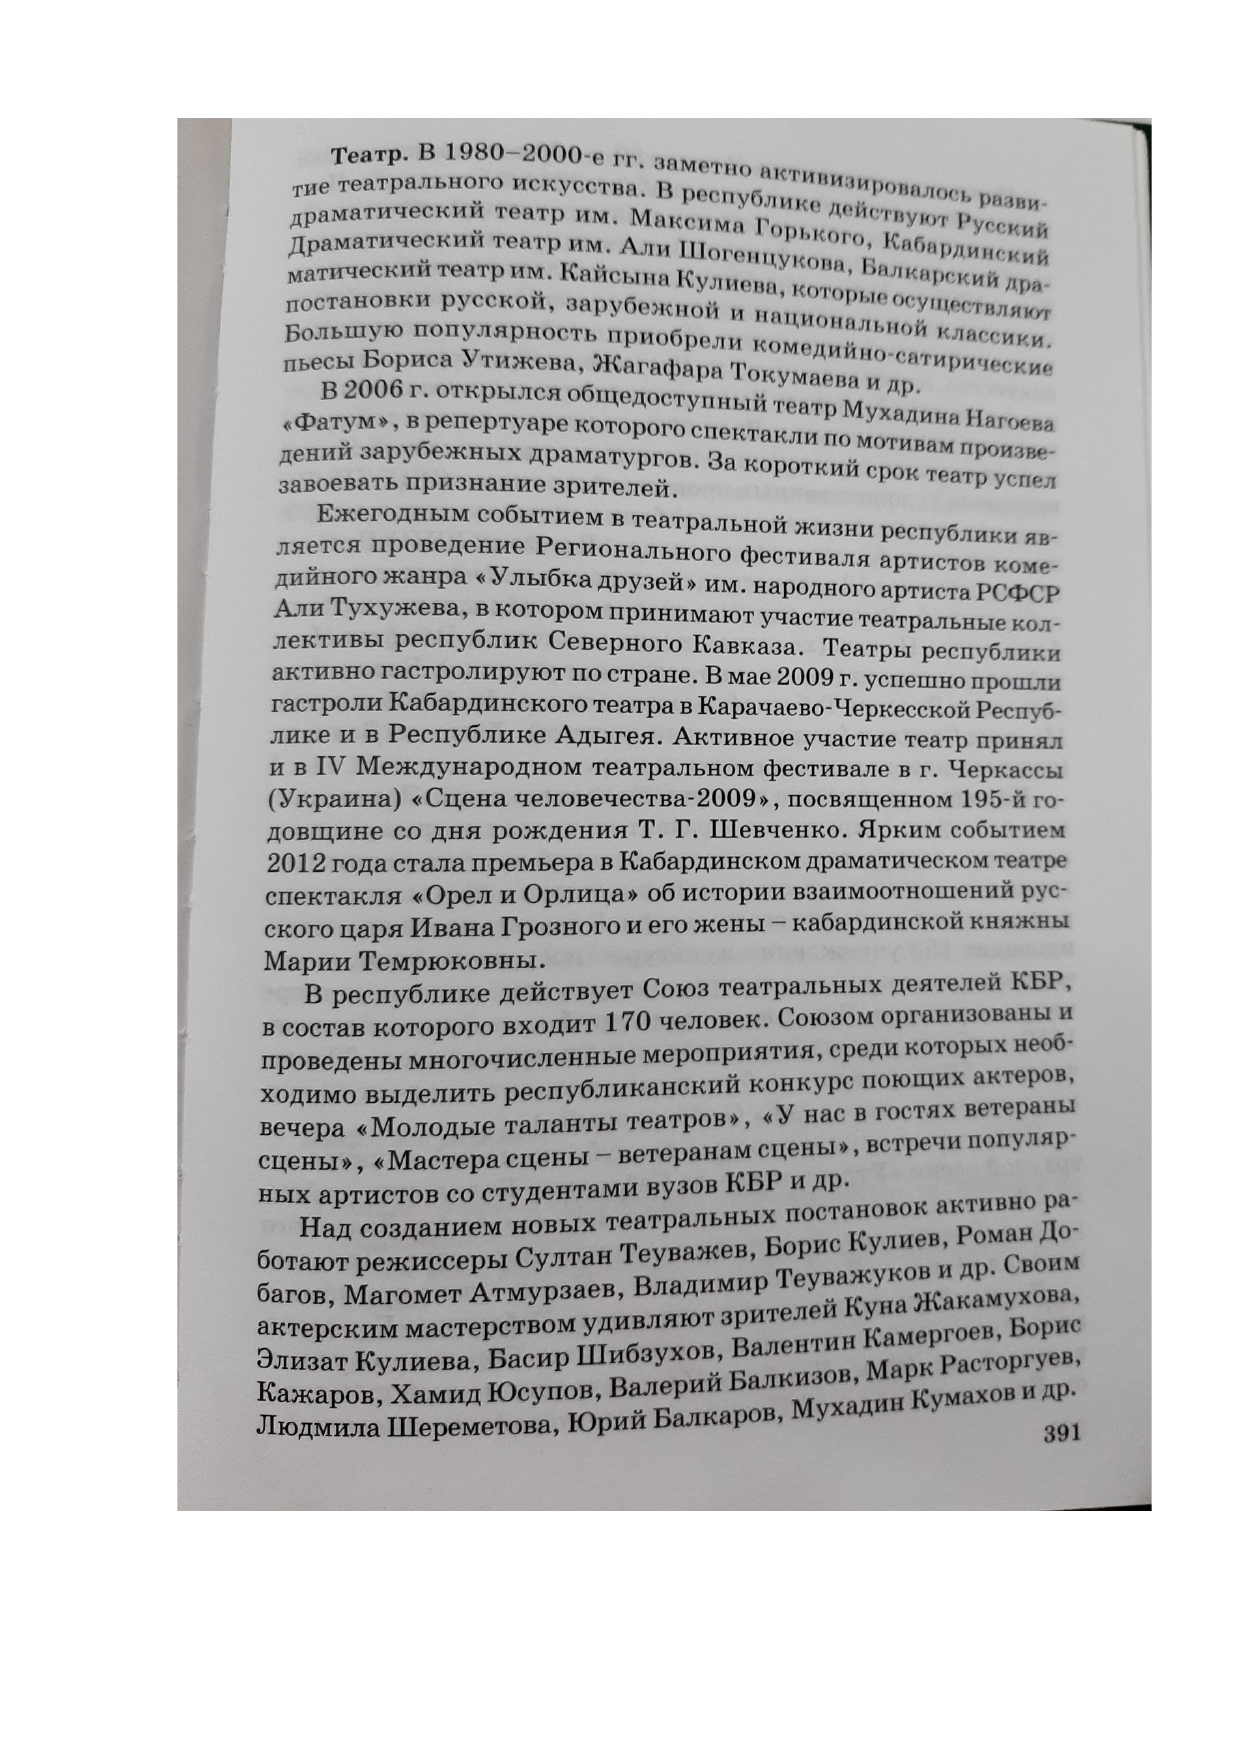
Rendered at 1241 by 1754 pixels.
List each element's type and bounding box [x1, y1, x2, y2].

picture [177, 118, 1152, 1511]
